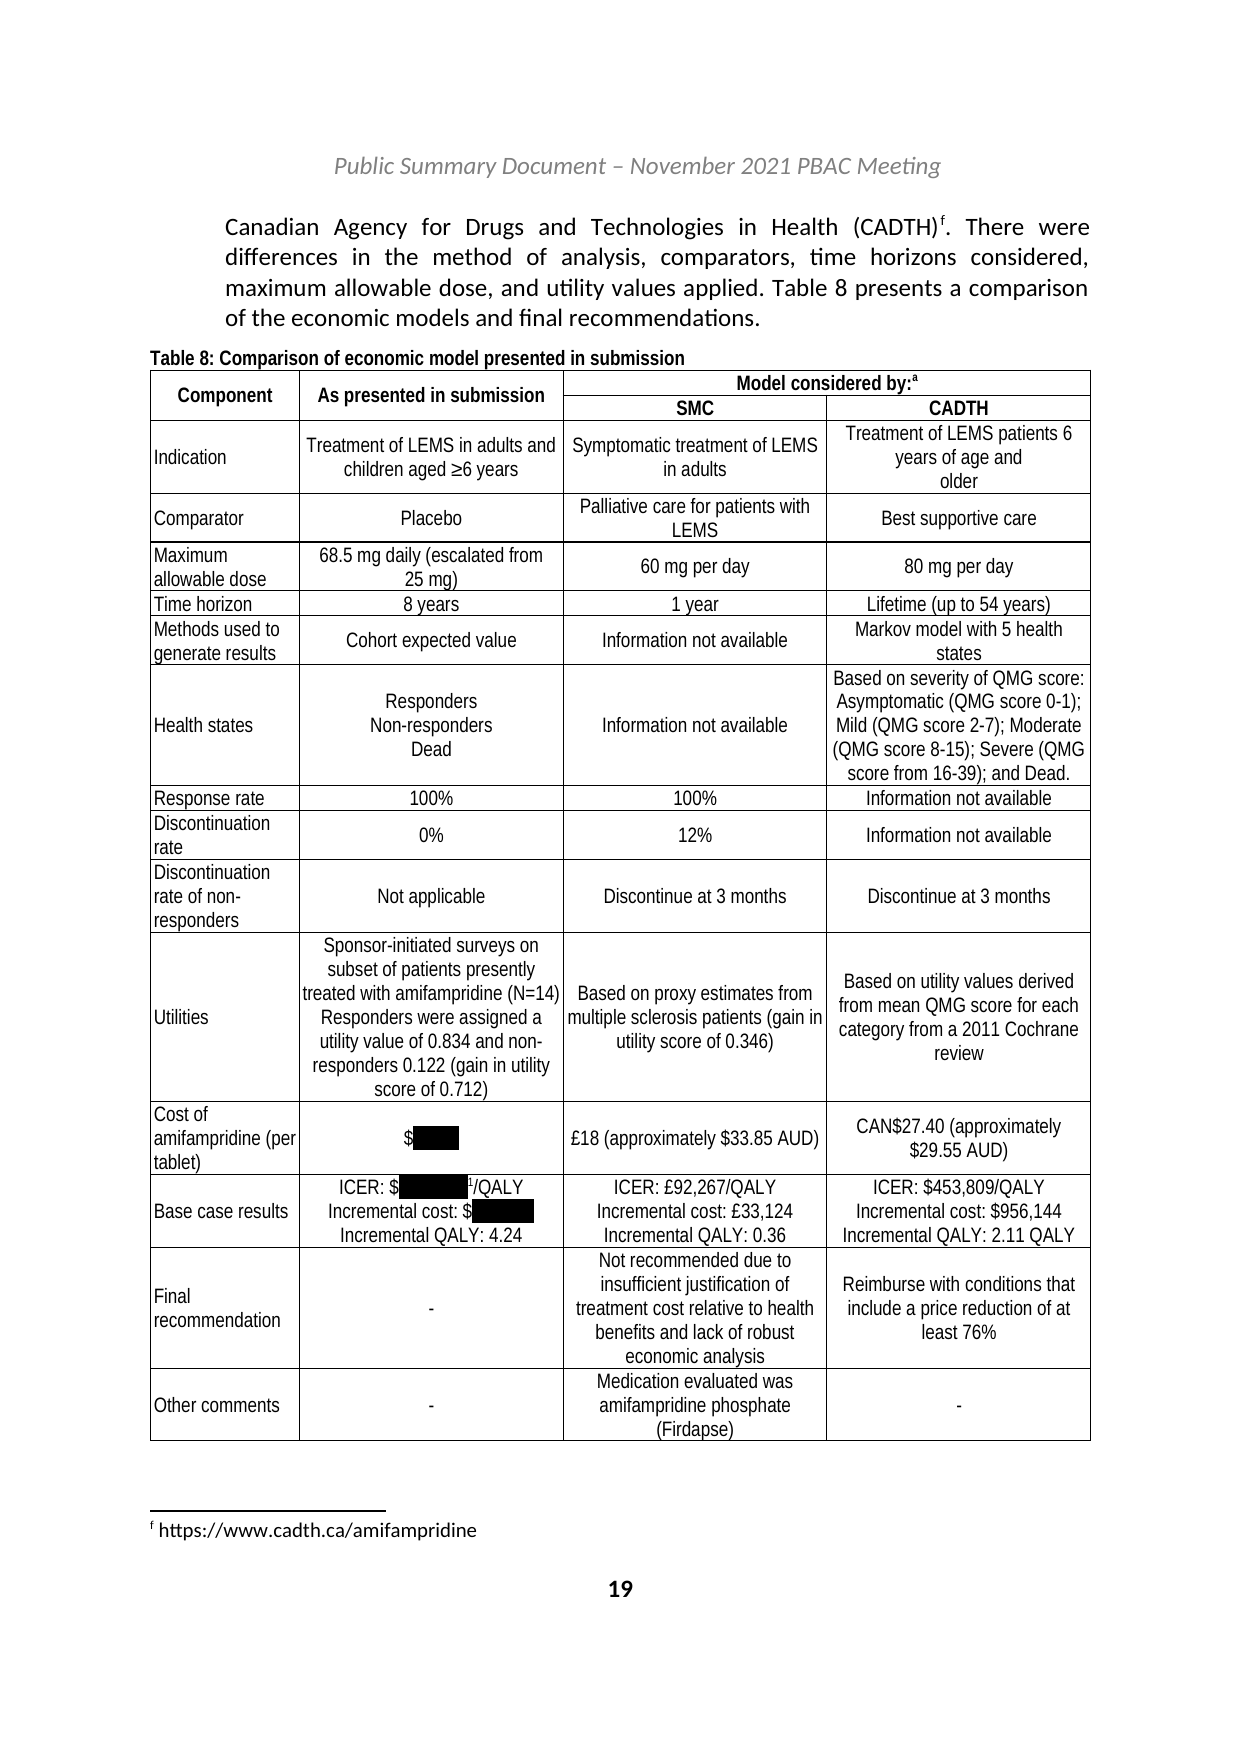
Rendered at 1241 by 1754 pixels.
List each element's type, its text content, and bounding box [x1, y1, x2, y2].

table_cell SMC [564, 396, 826, 419]
table_header As presented in submission [300, 371, 563, 419]
table_cell Indication [151, 421, 299, 492]
table_cell Cost of amifampridine (per tablet) [151, 1102, 299, 1174]
table_cell Discontinue at 3 months [827, 860, 1090, 932]
table_cell Treatment of LEMS in adults and children aged ≥6 years [300, 421, 563, 492]
table_cell 12% [564, 811, 826, 859]
table_cell £18 (approximately $33.85 AUD) [564, 1102, 826, 1174]
table_cell 100% [564, 786, 826, 810]
table_cell 1 year [564, 591, 826, 615]
table_cell 68.5 mg daily (escalated from 25 mg) [300, 543, 563, 590]
table_cell Information not available [827, 811, 1090, 859]
table_cell Not recommended due to insufficient justification of treatment cost relative to health benefits and lack of robust economic analysis [564, 1248, 826, 1367]
table_cell Not applicable [300, 860, 563, 932]
table_cell Treatment of LEMS patients 6 years of age and older [827, 421, 1090, 492]
table_cell Discontinuation rate of non-responders [151, 860, 299, 932]
table_cell Based on severity of QMG score: Asymptomatic (QMG score 0-1); Mild (QMG score 2-7); Moderate (QMG score 8-15); Severe (QMG score from 16-39); and Dead. [827, 665, 1090, 785]
table_cell Information not available [827, 786, 1090, 810]
table_cell Palliative care for patients with LEMS [564, 494, 826, 541]
table_cell Placebo [300, 494, 563, 541]
table_cell ICER: $'''''''''''''''''''''1/QALY Incremental cost: $''''''''''''''''''' Incremental QALY: 4.24 [300, 1175, 563, 1247]
table_cell Based on utility values derived from mean QMG score for each category from a 2011 Cochrane review [827, 933, 1090, 1101]
table_cell CAN$27.40 (approximately $29.55 AUD) [827, 1102, 1090, 1174]
table_cell Best supportive care [827, 494, 1090, 541]
table_cell Discontinue at 3 months [564, 860, 826, 932]
table_cell - [300, 1248, 563, 1367]
table_cell Comparator [151, 494, 299, 541]
table_cell 8 years [300, 591, 563, 615]
table_cell 0% [300, 811, 563, 859]
table_cell Cohort expected value [300, 616, 563, 664]
table_cell Information not available [564, 665, 826, 785]
table_cell Lifetime (up to 54 years) [827, 591, 1090, 615]
table_cell 100% [300, 786, 563, 810]
table_cell Final recommendation [151, 1248, 299, 1367]
table_cell 60 mg per day [564, 543, 826, 590]
table_cell Response rate [151, 786, 299, 810]
table_cell Reimburse with conditions that include a price reduction of at least 76% [827, 1248, 1090, 1367]
table_cell Medication evaluated was amifampridine phosphate (Firdapse) [564, 1369, 826, 1440]
table_cell Base case results [151, 1175, 299, 1247]
table_cell Discontinuation rate [151, 811, 299, 859]
table_cell 80 mg per day [827, 543, 1090, 590]
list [150, 211, 1090, 333]
table_header Component [151, 371, 299, 419]
table_header Model considered by:a [564, 371, 1090, 394]
table_cell - [827, 1369, 1090, 1440]
table_cell Based on proxy estimates from multiple sclerosis patients (gain in utility score of 0.346) [564, 933, 826, 1101]
table_cell Responders Non-responders Dead [300, 665, 563, 785]
table_cell Other comments [151, 1369, 299, 1440]
table_cell $'''''''''''''' [300, 1102, 563, 1174]
table_cell Methods used to generate results [151, 616, 299, 664]
table_cell Health states [151, 665, 299, 785]
table_cell Symptomatic treatment of LEMS in adults [564, 421, 826, 492]
table_cell Time horizon [151, 591, 299, 615]
table_cell Maximum allowable dose [151, 543, 299, 590]
table_cell - [300, 1369, 563, 1440]
table_cell ICER: £92,267/QALY Incremental cost: £33,124 Incremental QALY: 0.36 [564, 1175, 826, 1247]
table_cell CADTH [827, 396, 1090, 419]
table_cell Sponsor-initiated surveys on subset of patients presently treated with amifampridine (N=14) Responders were assigned a utility value of 0.834 and non-responders 0.122 (gain in utility score of 0.712) [300, 933, 563, 1101]
table_cell Information not available [564, 616, 826, 664]
table_cell ICER: $453,809/QALY Incremental cost: $956,144 Incremental QALY: 2.11 QALY [827, 1175, 1090, 1247]
table_cell Utilities [151, 933, 299, 1101]
subtitle Table 8: Comparison of economic model presented in submission [150, 346, 1090, 369]
table_cell Markov model with 5 health states [827, 616, 1090, 664]
